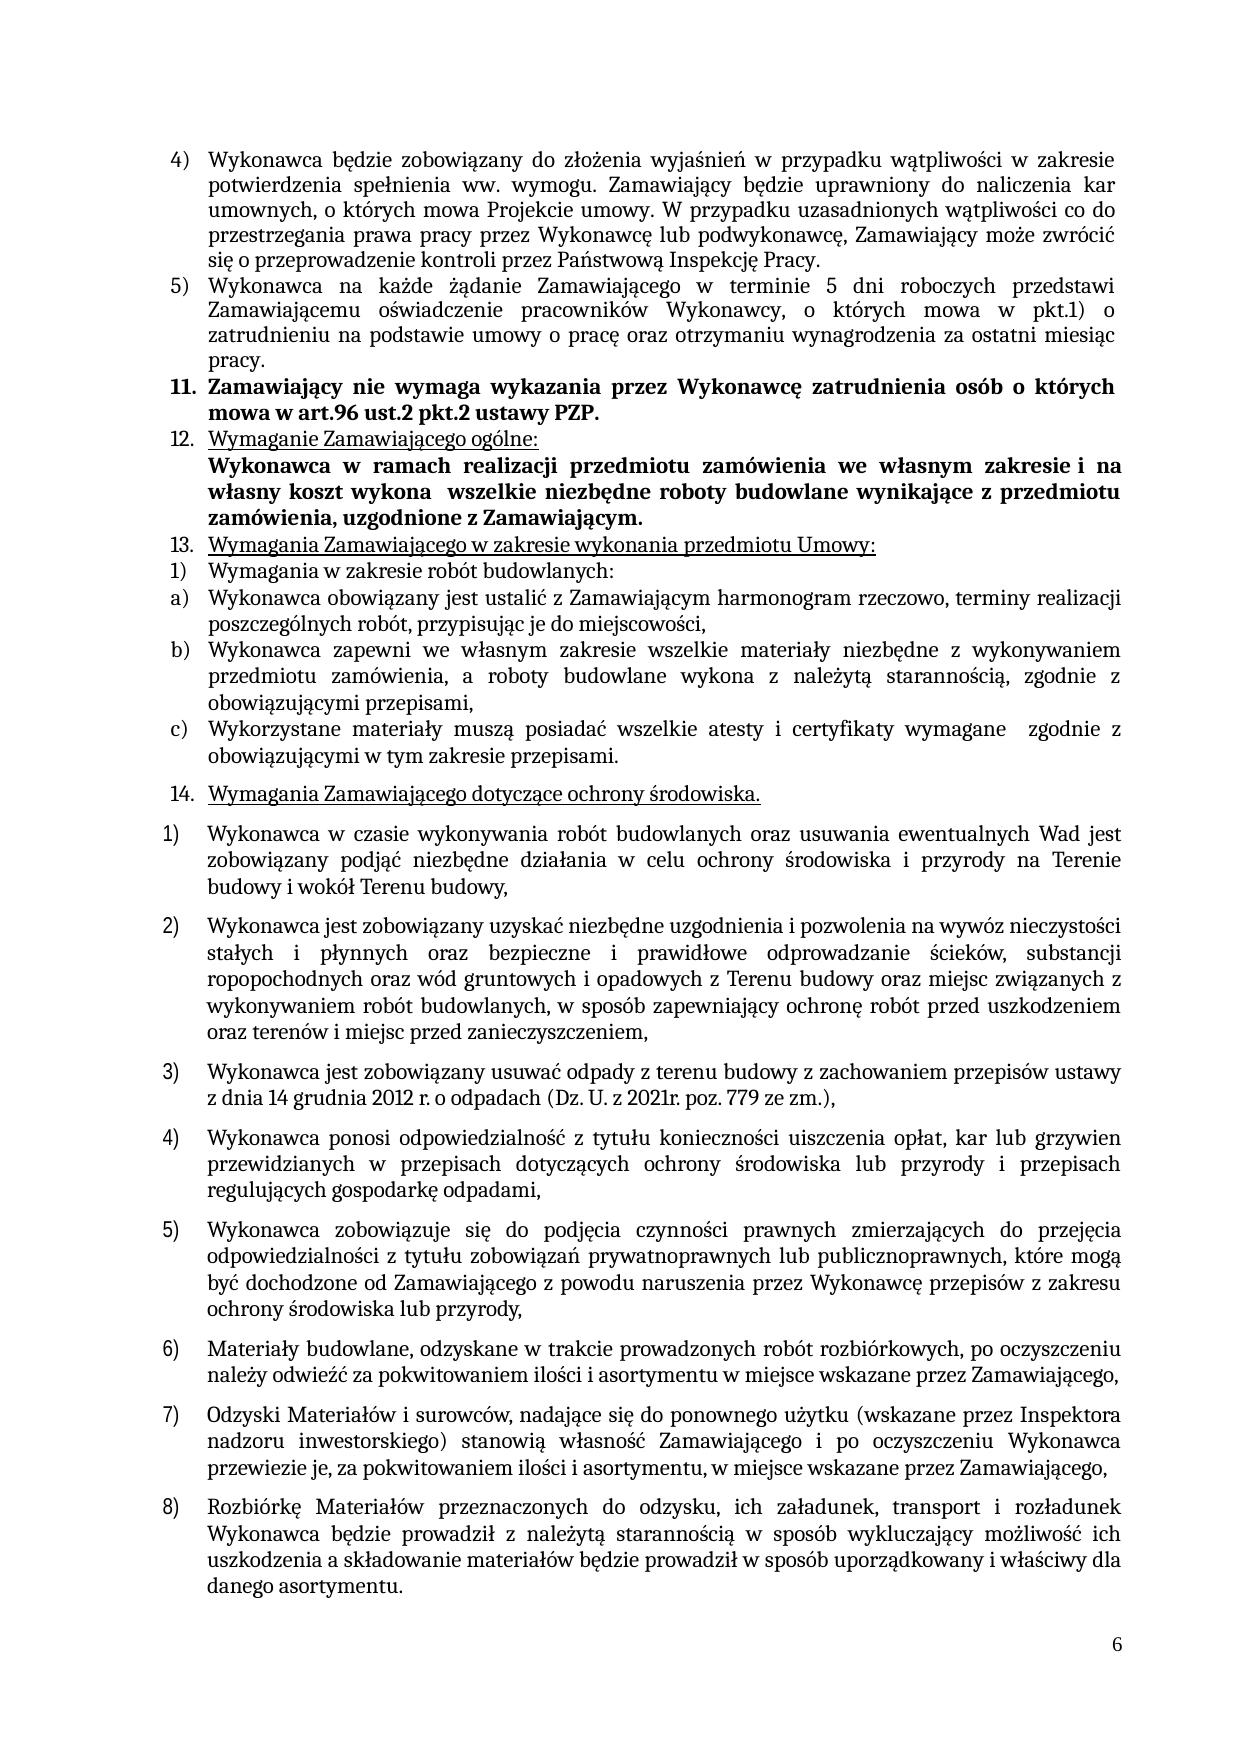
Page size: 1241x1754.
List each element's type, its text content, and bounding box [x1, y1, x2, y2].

list Wykonawca w czasie wykonywania robót budowlanych oraz usuwania ewentualnych Wad jest zobowiązany podjąć niezbędne działania w celu ochrony środowiska i przyrody na Terenie budowy i wokół Terenu budowy, [162, 820, 1122, 900]
list Wykonawca jest zobowiązany usuwać odpady z terenu budowy z zachowaniem przepisów ustawy z dnia 14 grudnia 2012 r. o odpadach (Dz. U. z 2021r. poz. 779 ze zm.), [162, 1058, 1122, 1111]
list Wymaganie Zamawiającego ogólne: [170, 426, 1122, 452]
list Wykonawca jest zobowiązany uzyskać niezbędne uzgodnienia i pozwolenia na wywóz nieczystości stałych i płynnych oraz bezpieczne i prawidłowe odprowadzanie ścieków, substancji ropopochodnych oraz wód gruntowych i opadowych z Terenu budowy oraz miejsc związanych z wykonywaniem robót budowlanych, w sposób zapewniający ochronę robót przed uszkodzeniem oraz terenów i miejsc przed zanieczyszczeniem, [162, 912, 1122, 1045]
list Wymagania Zamawiającego dotyczące ochrony środowiska. [170, 781, 1122, 808]
list Wykonawca zobowiązuje się do podjęcia czynności prawnych zmierzających do przejęcia odpowiedzialności z tytułu zobowiązań prywatnoprawnych lub publicznoprawnych, które mogą być dochodzone od Zamawiającego z powodu naruszenia przez Wykonawcę przepisów z zakresu ochrony środowiska lub przyrody, [162, 1216, 1122, 1322]
list Zamawiający nie wymaga wykazania przez Wykonawcę zatrudnienia osób o których mowa w art.96 ust.2 pkt.2 ustawy PZP. [170, 373, 1116, 426]
list Wykonawca będzie zobowiązany do złożenia wyjaśnień w przypadku wątpliwości w zakresie potwierdzenia spełnienia ww. wymogu. Zamawiający będzie uprawniony do naliczenia kar umownych, o których mowa Projekcie umowy. W przypadku uzasadnionych wątpliwości co do przestrzegania prawa pracy przez Wykonawcę lub podwykonawcę, Zamawiający może zwrócić się o przeprowadzenie kontroli przez Państwową Inspekcję Pracy. [170, 148, 1116, 273]
list Wykonawca zapewni we własnym zakresie wszelkie materiały niezbędne z wykonywaniem przedmiotu zamówienia, a roboty budowlane wykona z należytą starannością, zgodnie z obowiązującymi przepisami, [170, 637, 1122, 716]
list Wymagania Zamawiającego w zakresie wykonania przedmiotu Umowy: [170, 532, 1122, 558]
list Wykonawca na każde żądanie Zamawiającego w terminie 5 dni roboczych przedstawi Zamawiającemu oświadczenie pracowników Wykonawcy, o których mowa w pkt.1) o zatrudnieniu na podstawie umowy o pracę oraz otrzymaniu wynagrodzenia za ostatni miesiąc pracy. [170, 273, 1116, 373]
list Rozbiórkę Materiałów przeznaczonych do odzysku, ich załadunek, transport i rozładunek Wykonawca będzie prowadził z należytą starannością w sposób wykluczający możliwość ich uszkodzenia a składowanie materiałów będzie prowadził w sposób uporządkowany i właściwy dla danego asortymentu. [162, 1493, 1122, 1599]
list Odzyski Materiałów i surowców, nadające się do ponownego użytku (wskazane przez Inspektora nadzoru inwestorskiego) stanowią własność Zamawiającego i po oczyszczeniu Wykonawca przewiezie je, za pokwitowaniem ilości i asortymentu, w miejsce wskazane przez Zamawiającego, [162, 1401, 1122, 1481]
list Wykorzystane materiały muszą posiadać wszelkie atesty i certyfikaty wymagane zgodnie z obowiązującymi w tym zakresie przepisami. [170, 716, 1122, 769]
list Materiały budowlane, odzyskane w trakcie prowadzonych robót rozbiórkowych, po oczyszczeniu należy odwieźć za pokwitowaniem ilości i asortymentu w miejsce wskazane przez Zamawiającego, [162, 1335, 1122, 1388]
list Wymagania w zakresie robót budowlanych: [170, 558, 1122, 584]
list Wykonawca obowiązany jest ustalić z Zamawiającym harmonogram rzeczowo, terminy realizacji poszczególnych robót, przypisując je do miejscowości, [170, 584, 1122, 637]
list Wykonawca ponosi odpowiedzialność z tytułu konieczności uiszczenia opłat, kar lub grzywien przewidzianych w przepisach dotyczących ochrony środowiska lub przyrody i przepisach regulujących gospodarkę odpadami, [162, 1124, 1122, 1203]
text Wykonawca w ramach realizacji przedmiotu zamówienia we własnym zakresie i na własny koszt wykona wszelkie niezbędne roboty budowlane wynikające z przedmiotu zamówienia, uzgodnione z Zamawiającym. [208, 452, 1122, 532]
